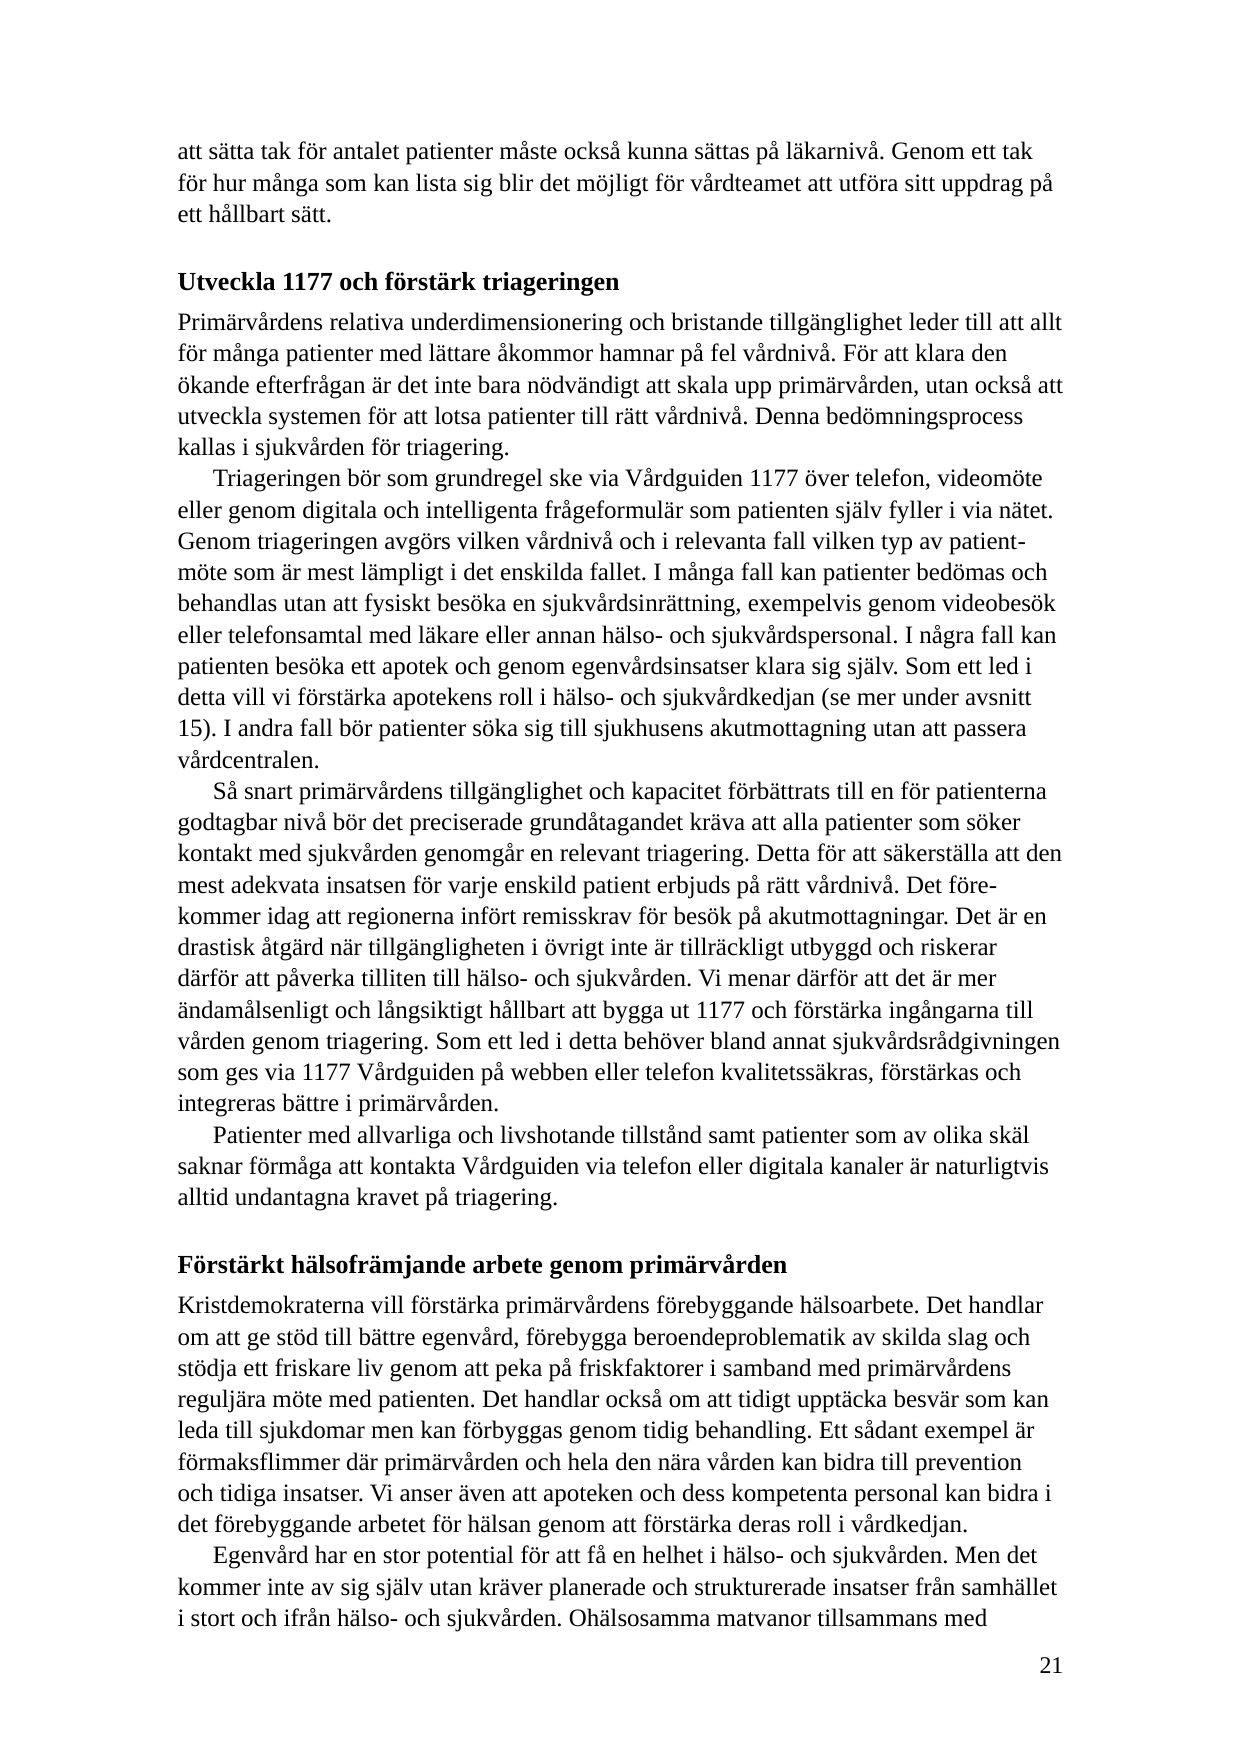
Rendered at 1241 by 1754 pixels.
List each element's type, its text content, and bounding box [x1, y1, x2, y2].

text Patienter med allvarliga och livshotande tillstånd samt patienter som av olika skäl saknar förmåga att kontakta Vårdguiden via telefon eller digitala kanaler är naturligtvis alltid undantagna kravet på triagering. [177, 1117, 1063, 1211]
text Triageringen bör som grundregel ske via Vårdguiden 1177 över telefon, videomöte eller genom digitala och intelligenta frågeformulär som patienten själv fyller i via nätet. Genom triageringen avgörs vilken vårdnivå och i relevanta fall vilken typ av patientmöte som är mest lämpligt i det enskilda fallet. I många fall kan patienter bedömas och behandlas utan att fysiskt besöka en sjukvårdsinrättning, exempelvis genom videobesök eller telefonsamtal med läkare eller annan hälso- och sjukvårdspersonal. I några fall kan patienten besöka ett apotek och genom egenvårdsinsatser klara sig själv. Som ett led i detta vill vi förstärka apotekens roll i hälso- och sjukvårdkedjan (se mer under avsnitt 15). I andra fall bör patienter söka sig till sjukhusens akutmottagning utan att passera vårdcentralen. [177, 461, 1063, 773]
text Primärvårdens relativa underdimensionering och bristande tillgänglighet leder till att allt för många patienter med lättare åkommor hamnar på fel vårdnivå. För att klara den ökande efterfrågan är det inte bara nödvändigt att skala upp primärvården, utan också att utveckla systemen för att lotsa patienter till rätt vårdnivå. Denna bedömningsprocess kallas i sjukvården för triagering. [177, 305, 1063, 461]
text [177, 134, 1063, 228]
subtitle Utveckla 1177 och förstärk triageringen [177, 265, 1063, 296]
subtitle Förstärkt hälsofrämjande arbete genom primärvården [177, 1248, 1063, 1280]
text Så snart primärvårdens tillgänglighet och kapacitet förbättrats till en för patienterna godtagbar nivå bör det preciserade grundåtagandet kräva att alla patienter som söker kontakt med sjukvården genomgår en relevant triagering. Detta för att säkerställa att den mest adekvata insatsen för varje enskild patient erbjuds på rätt vårdnivå. Det förekommer idag att regionerna infört remisskrav för besök på akutmottagningar. Det är en drastisk åtgärd när tillgängligheten i övrigt inte är tillräckligt utbyggd och riskerar därför att påverka tilliten till hälso- och sjukvården. Vi menar därför att det är mer ändamålsenligt och långsiktigt hållbart att bygga ut 1177 och förstärka ingångarna till vården genom triagering. Som ett led i detta behöver bland annat sjukvårdsrådgivningen som ges via 1177 Vårdguiden på webben eller telefon kvalitetssäkras, förstärkas och integreras bättre i primärvården. [177, 773, 1063, 1117]
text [177, 1538, 1063, 1632]
text Kristdemokraterna vill förstärka primärvårdens förebyggande hälsoarbete. Det handlar om att ge stöd till bättre egenvård, förebygga beroendeproblematik av skilda slag och stödja ett friskare liv genom att peka på friskfaktorer i samband med primärvårdens reguljära möte med patienten. Det handlar också om att tidigt upptäcka besvär som kan leda till sjukdomar men kan förbyggas genom tidig behandling. Ett sådant exempel är förmaksflimmer där primärvården och hela den nära vården kan bidra till prevention och tidiga insatser. Vi anser även att apoteken och dess kompetenta personal kan bidra i det förebyggande arbetet för hälsan genom att förstärka deras roll i vårdkedjan. [177, 1288, 1063, 1538]
